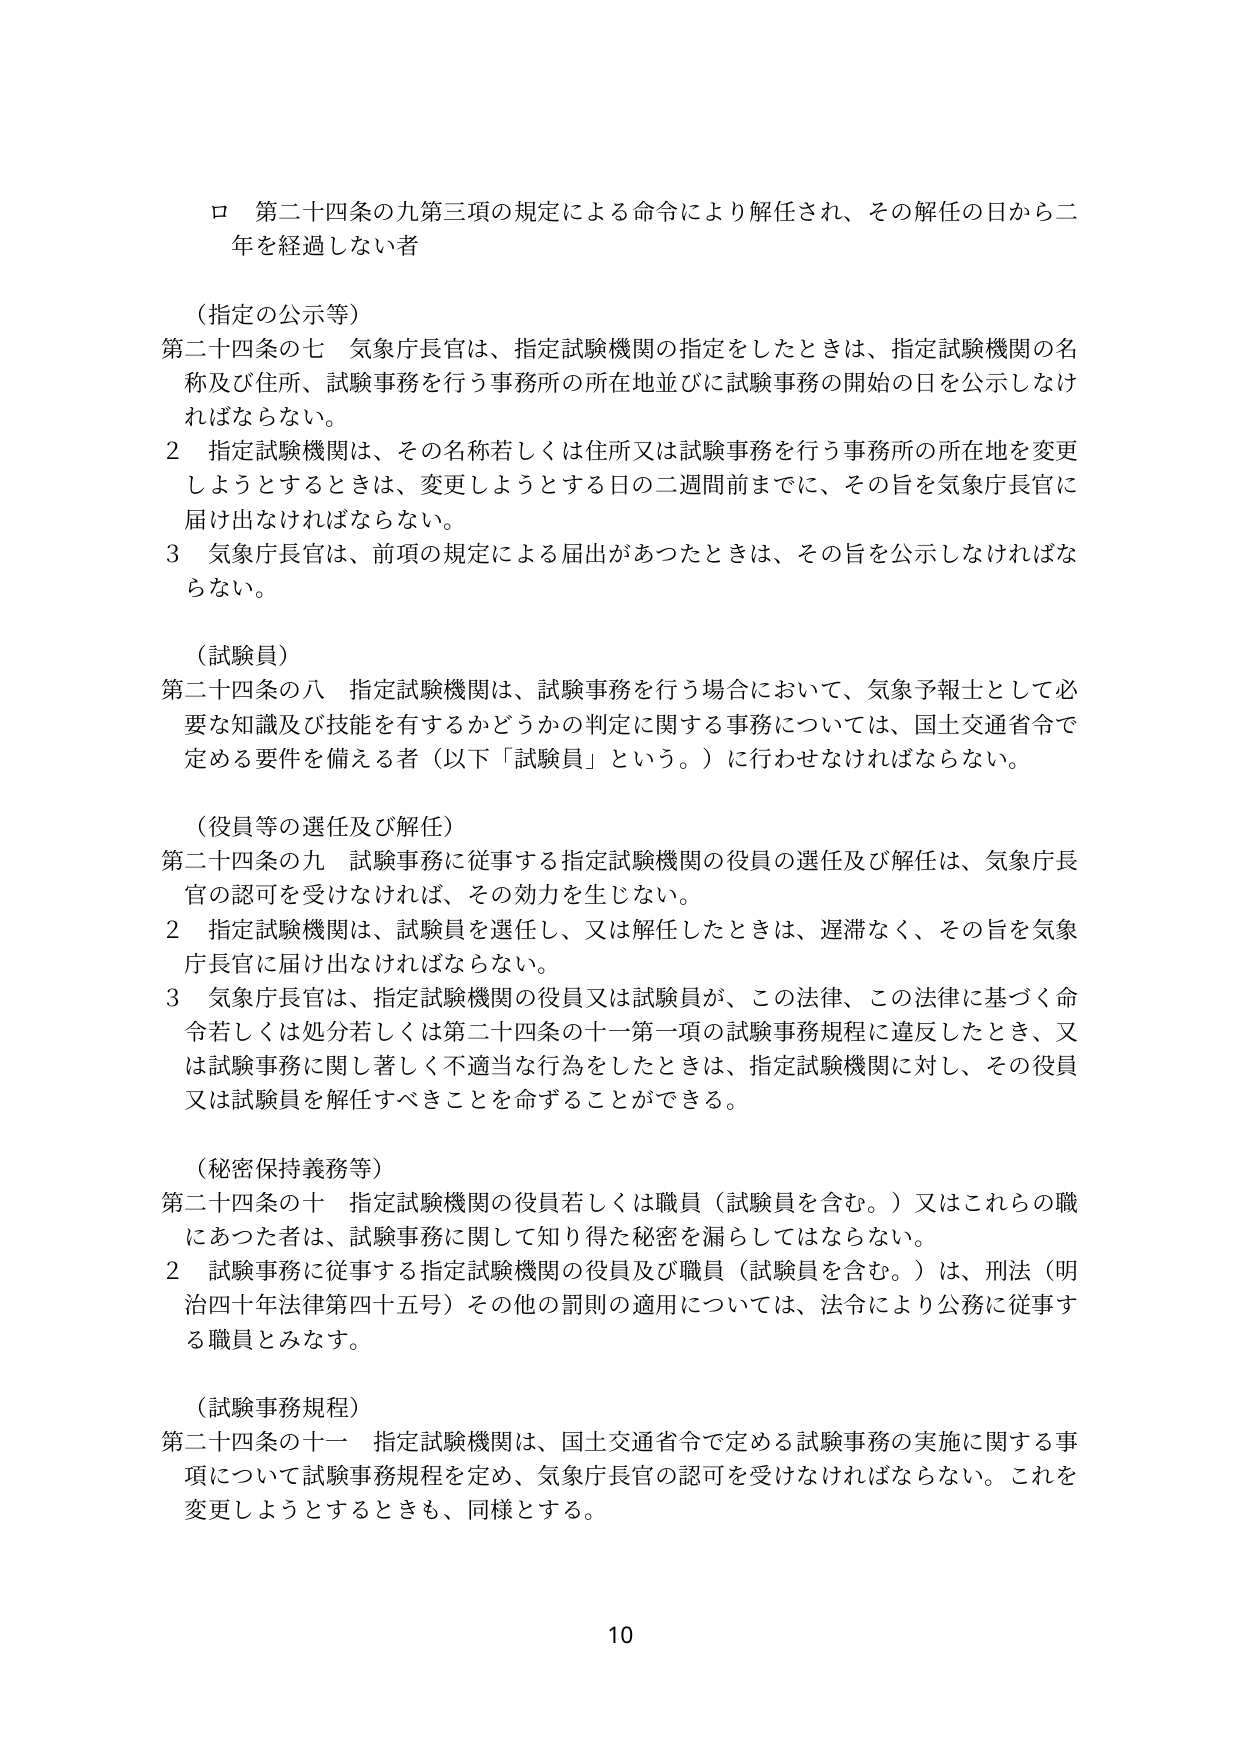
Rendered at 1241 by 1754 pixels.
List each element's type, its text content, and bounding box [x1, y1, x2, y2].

text 第二十四条の七 気象庁長官は、指定試験機関の指定をしたときは、指定試験機関の名称及び住所、試験事務を行う事務所の所在地並びに試験事務の開始の日を公示しなければならない。 [161, 330, 1079, 433]
text （試験事務規程） [184, 1389, 1079, 1424]
text ２ 指定試験機関は、試験員を選任し、又は解任したときは、遅滞なく、その旨を気象庁長官に届け出なければならない。 [161, 911, 1079, 979]
text 第二十四条の十一 指定試験機関は、国土交通省令で定める試験事務の実施に関する事項について試験事務規程を定め、気象庁長官の認可を受けなければならない。これを変更しようとするときも、同様とする。 [161, 1424, 1079, 1526]
text 第二十四条の八 指定試験機関は、試験事務を行う場合において、気象予報士として必要な知識及び技能を有するかどうかの判定に関する事務については、国土交通省令で定める要件を備える者（以下「試験員」という。）に行わせなければならない。 [161, 672, 1079, 774]
text 第二十四条の十 指定試験機関の役員若しくは職員（試験員を含む。）又はこれらの職にあつた者は、試験事務に関して知り得た秘密を漏らしてはならない。 [161, 1184, 1079, 1253]
text （指定の公示等） [184, 296, 1079, 330]
text ３ 気象庁長官は、前項の規定による届出があつたときは、その旨を公示しなければならない。 [161, 535, 1079, 604]
text （役員等の選任及び解任） [184, 809, 1079, 843]
text （秘密保持義務等） [184, 1150, 1079, 1184]
text 第二十四条の九 試験事務に従事する指定試験機関の役員の選任及び解任は、気象庁長官の認可を受けなければ、その効力を生じない。 [161, 843, 1079, 911]
text （試験員） [184, 638, 1079, 672]
text ２ 試験事務に従事する指定試験機関の役員及び職員（試験員を含む。）は、刑法（明治四十年法律第四十五号）その他の罰則の適用については、法令により公務に従事する職員とみなす。 [161, 1253, 1079, 1355]
text ロ 第二十四条の九第三項の規定による命令により解任され、その解任の日から二年を経過しない者 [207, 194, 1079, 262]
text ２ 指定試験機関は、その名称若しくは住所又は試験事務を行う事務所の所在地を変更しようとするときは、変更しようとする日の二週間前までに、その旨を気象庁長官に届け出なければならない。 [161, 433, 1079, 535]
text ３ 気象庁長官は、指定試験機関の役員又は試験員が、この法律、この法律に基づく命令若しくは処分若しくは第二十四条の十一第一項の試験事務規程に違反したとき、又は試験事務に関し著しく不適当な行為をしたときは、指定試験機関に対し、その役員又は試験員を解任すべきことを命ずることができる。 [161, 979, 1079, 1116]
